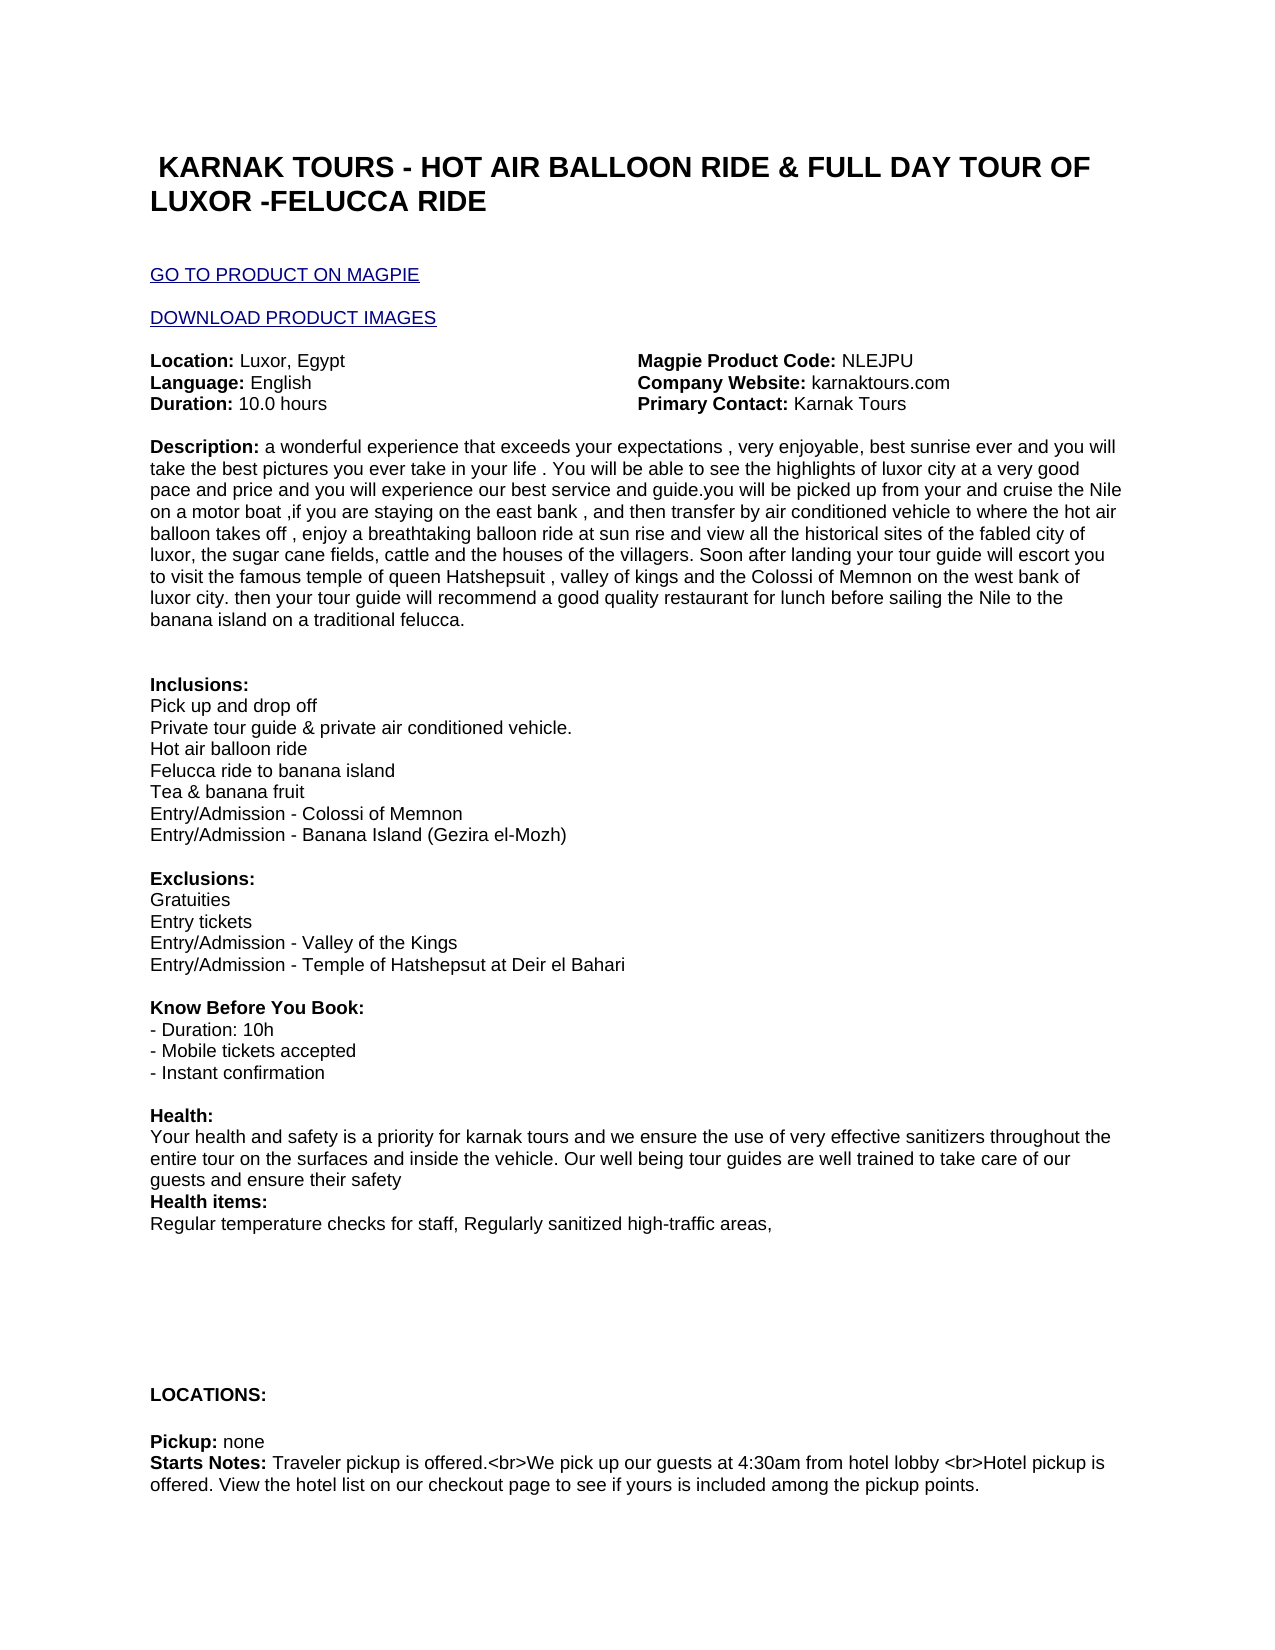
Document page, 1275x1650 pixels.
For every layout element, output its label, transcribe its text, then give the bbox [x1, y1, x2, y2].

text Entry/Admission - Temple of Hatshepsut at Deir el Bahari [150, 954, 1125, 975]
text Entry tickets [150, 911, 1125, 932]
text Entry/Admission - Colossi of Memnon [150, 803, 1125, 824]
text Starts Notes: Traveler pickup is offered.<br>We pick up our guests at 4:30am from hotel lobby <br>Hotel pickup is offered. View the hotel list on our checkout page to see if yours is included among the pickup points. [150, 1452, 1125, 1495]
text Description: a wonderful experience that exceeds your expectations , very enjoyable, best sunrise ever and you will take the best pictures you ever take in your life . You will be able to see the highlights of luxor city at a very good pace and price and you will experience our best service and guide.you will be picked up from your and cruise the Nile on a motor boat ,if you are staying on the east bank , and then transfer by air conditioned vehicle to where the hot air balloon takes off , enjoy a breathtaking balloon ride at sun rise and view all the historical sites of the fabled city of luxor, the sugar cane fields, cattle and the houses of the villagers. Soon after landing your tour guide will escort you to visit the famous temple of queen Hatshepsuit , valley of kings and the Colossi of Memnon on the west bank of luxor city. then your tour guide will recommend a good quality restaurant for lunch before sailing the Nile to the banana island on a traditional felucca. [150, 436, 1125, 630]
text Tea & banana fruit [150, 781, 1125, 803]
text - Mobile tickets accepted [150, 1040, 1125, 1061]
text Entry/Admission - Banana Island (Gezira el-Mozh) [150, 824, 1125, 846]
text Entry/Admission - Valley of the Kings [150, 932, 1125, 954]
text Gratuities [150, 889, 1125, 911]
text - Instant confirmation [150, 1061, 1125, 1083]
table_header Magpie Product Code: NLEJPU Company Website: karnaktours.com Primary Contact: Karnak Tours [626, 350, 1114, 414]
text Private tour guide & private air conditioned vehicle. [150, 716, 1125, 738]
text DOWNLOAD PRODUCT IMAGES [150, 307, 1125, 328]
text Health: [150, 1104, 1125, 1126]
text GO TO PRODUCT ON MAGPIE [150, 264, 1125, 285]
subtitle Karnak Tours - Hot air balloon ride & full day tour of luxor -felucca ride [150, 150, 1125, 217]
table_header Location: Luxor, Egypt Language: English Duration: 10.0 hours [139, 350, 626, 414]
text Hot air balloon ride [150, 738, 1125, 759]
text Inclusions: [150, 673, 1125, 695]
text Pick up and drop off [150, 695, 1125, 716]
text Health items: [150, 1191, 1125, 1212]
text Your health and safety is a priority for karnak tours and we ensure the use of very effective sanitizers throughout the entire tour on the surfaces and inside the vehicle. Our well being tour guides are well trained to take care of our guests and ensure their safety [150, 1126, 1125, 1191]
text Exclusions: [150, 867, 1125, 889]
text Regular temperature checks for staff, Regularly sanitized high-traffic areas, [150, 1212, 1125, 1234]
text Know Before You Book: [150, 997, 1125, 1018]
subtitle Locations: [150, 1384, 1125, 1406]
text - Duration: 10h [150, 1018, 1125, 1040]
text Pickup: none [150, 1431, 1125, 1452]
text Felucca ride to banana island [150, 759, 1125, 781]
